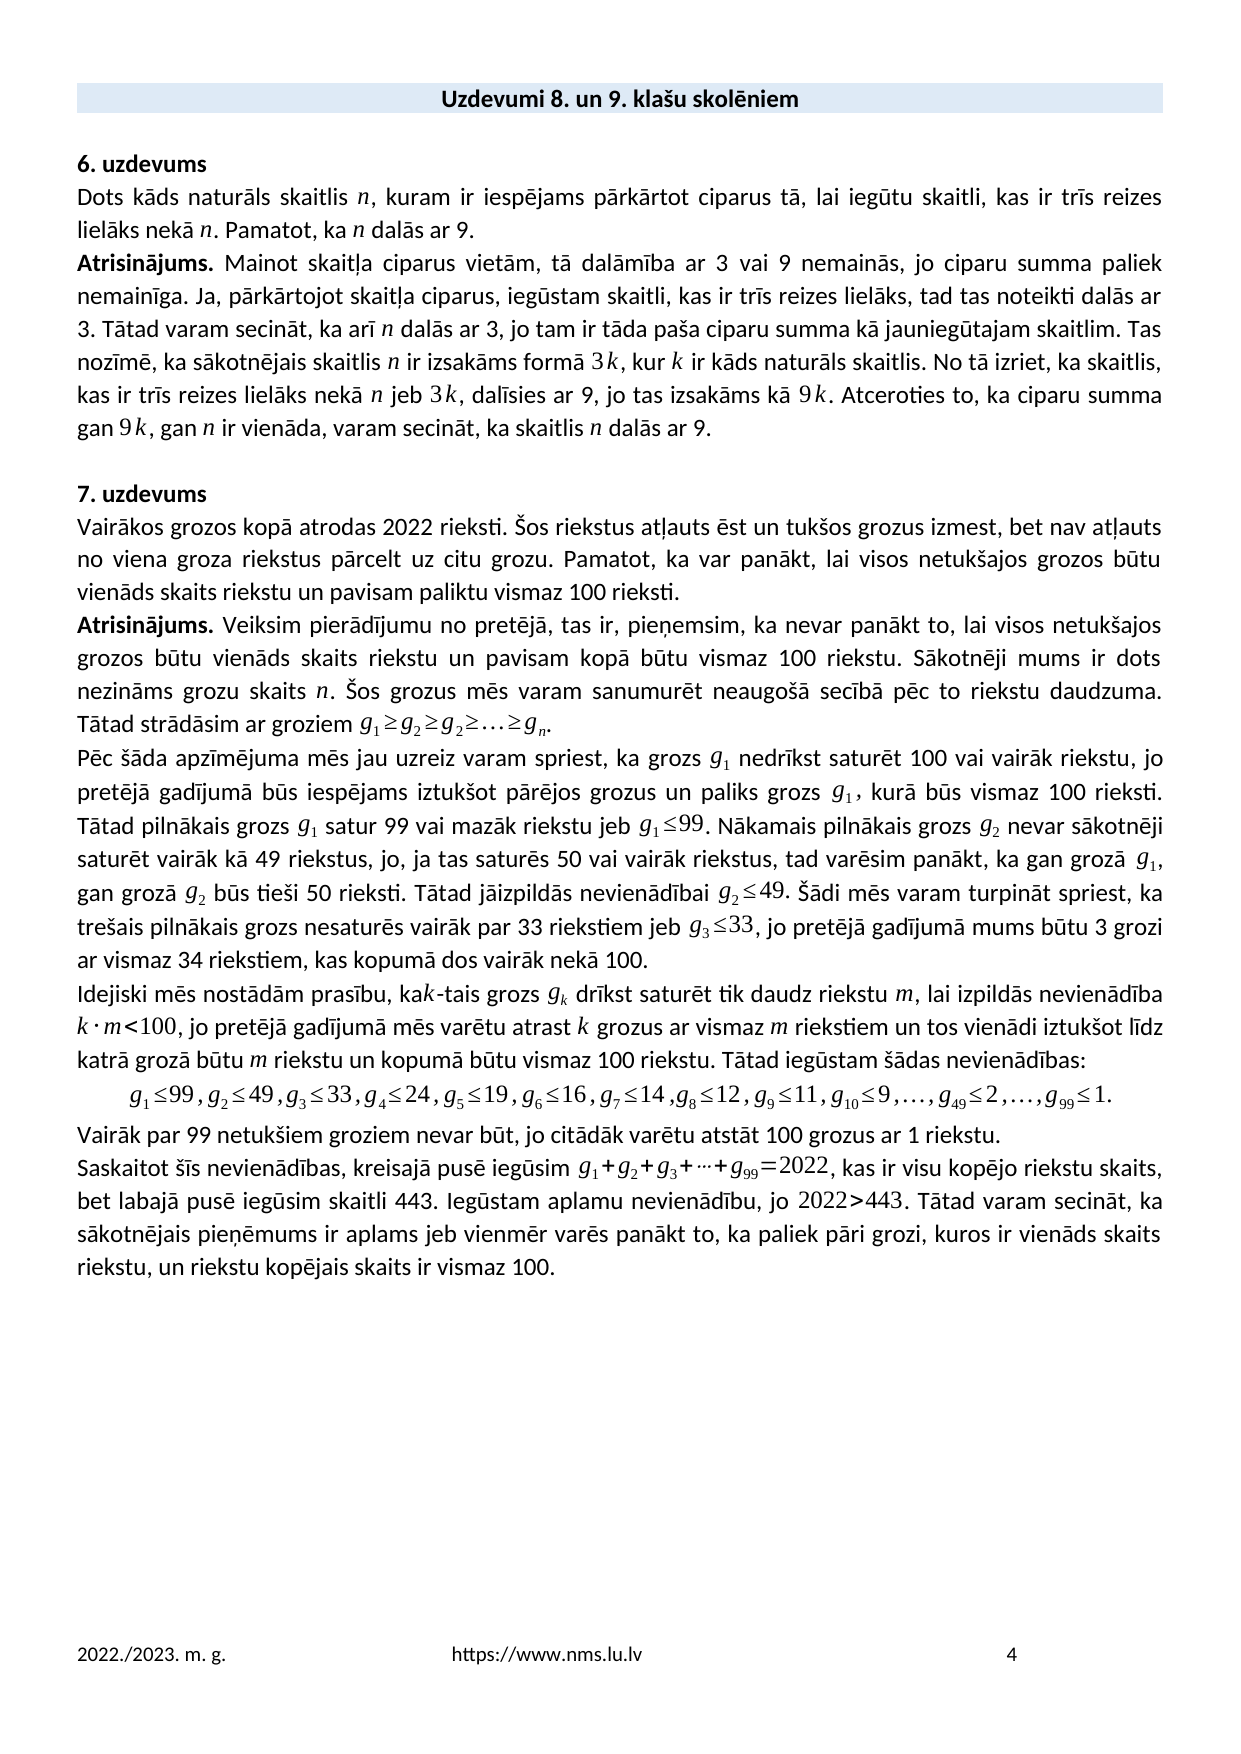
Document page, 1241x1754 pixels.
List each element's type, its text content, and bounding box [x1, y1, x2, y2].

text 7. uzdevums [77, 478, 1163, 508]
text Atrisinājums. Mainot skaitļa ciparus vietām, tā dalāmība ar 3 vai 9 nemainās, jo ciparu summa paliek nemainīga. Ja, pārkārtojot skaitļa ciparus, iegūstam skaitli, kas ir trīs reizes lielāks, tad tas noteikti dalās ar 3. Tātad varam secināt, ka arī dalās ar 3, jo tam ir tāda paša ciparu summa kā jauniegūtajam skaitlim. Tas nozīmē, ka sākotnējais skaitlis ir izsakāms formā , kur ir kāds naturāls skaitlis. No tā izriet, ka skaitlis, kas ir trīs reizes lielāks nekā jeb , dalīsies ar 9, jo tas izsakāms kā . Atceroties to, ka ciparu summa gan , gan ir vienāda, varam secināt, ka skaitlis dalās ar 9. [77, 247, 1163, 442]
text 6. uzdevums [77, 148, 1163, 179]
text Vairāk par 99 netukšiem groziem nevar būt, jo citādāk varētu atstāt 100 grozus ar 1 riekstu. [77, 1119, 1163, 1149]
text Vairākos grozos kopā atrodas 2022 rieksti. Šos riekstus atļauts ēst un tukšos grozus izmest, bet nav atļauts no viena groza riekstus pārcelt uz citu grozu. Pamatot, ka var panākt, lai visos netukšajos grozos būtu vienāds skaits riekstu un pavisam paliktu vismaz 100 rieksti. [77, 511, 1163, 607]
text Dots kāds naturāls skaitlis , kuram ir iespējams pārkārtot ciparus tā, lai iegūtu skaitli, kas ir trīs reizes lielāks nekā . Pamatot, ka dalās ar 9. [77, 181, 1163, 245]
text Idejiski mēs nostādām prasību, ka-tais grozs drīkst saturēt tik daudz riekstu , lai izpildās nevienādība , jo pretējā gadījumā mēs varētu atrast grozus ar vismaz riekstiem un tos vienādi iztukšot līdz katrā grozā būtu riekstu un kopumā būtu vismaz 100 riekstu. Tātad iegūstam šādas nevienādības: [77, 977, 1163, 1074]
text Uzdevumi 8. un 9. klašu skolēniem [77, 83, 1163, 113]
text Atrisinājums. Veiksim pierādījumu no pretējā, tas ir, pieņemsim, ka nevar panākt to, lai visos netukšajos grozos būtu vienāds skaits riekstu un pavisam kopā būtu vismaz 100 riekstu. Sākotnēji mums ir dots nezināms grozu skaits . Šos grozus mēs varam sanumurēt neaugošā secībā pēc to riekstu daudzuma. Tātad strādāsim ar groziem . [77, 609, 1163, 739]
text Saskaitot šīs nevienādības, kreisajā pusē iegūsim , kas ir visu kopējo riekstu skaits, bet labajā pusē iegūsim skaitli 443. Iegūstam aplamu nevienādību, jo . Tātad varam secināt, ka sākotnējais pieņēmums ir aplams jeb vienmēr varēs panākt to, ka paliek pāri grozi, kuros ir vienāds skaits riekstu, un riekstu kopējais skaits ir vismaz 100. [77, 1152, 1163, 1282]
text Pēc šāda apzīmējuma mēs jau uzreiz varam spriest, ka grozs nedrīkst saturēt 100 vai vairāk riekstu, jo pretējā gadījumā būs iespējams iztukšot pārējos grozus un paliks grozs kurā būs vismaz 100 rieksti. Tātad pilnākais grozs satur 99 vai mazāk riekstu jeb . Nākamais pilnākais grozs nevar sākotnēji saturēt vairāk kā 49 riekstus, jo, ja tas saturēs 50 vai vairāk riekstus, tad varēsim panākt, ka gan grozā , gan grozā būs tieši 50 rieksti. Tātad jāizpildās nevienādībai Šādi mēs varam turpināt spriest, ka trešais pilnākais grozs nesaturēs vairāk par 33 riekstiem jeb , jo pretējā gadījumā mums būtu 3 grozi ar vismaz 34 riekstiem, kas kopumā dos vairāk nekā 100. [77, 742, 1163, 975]
